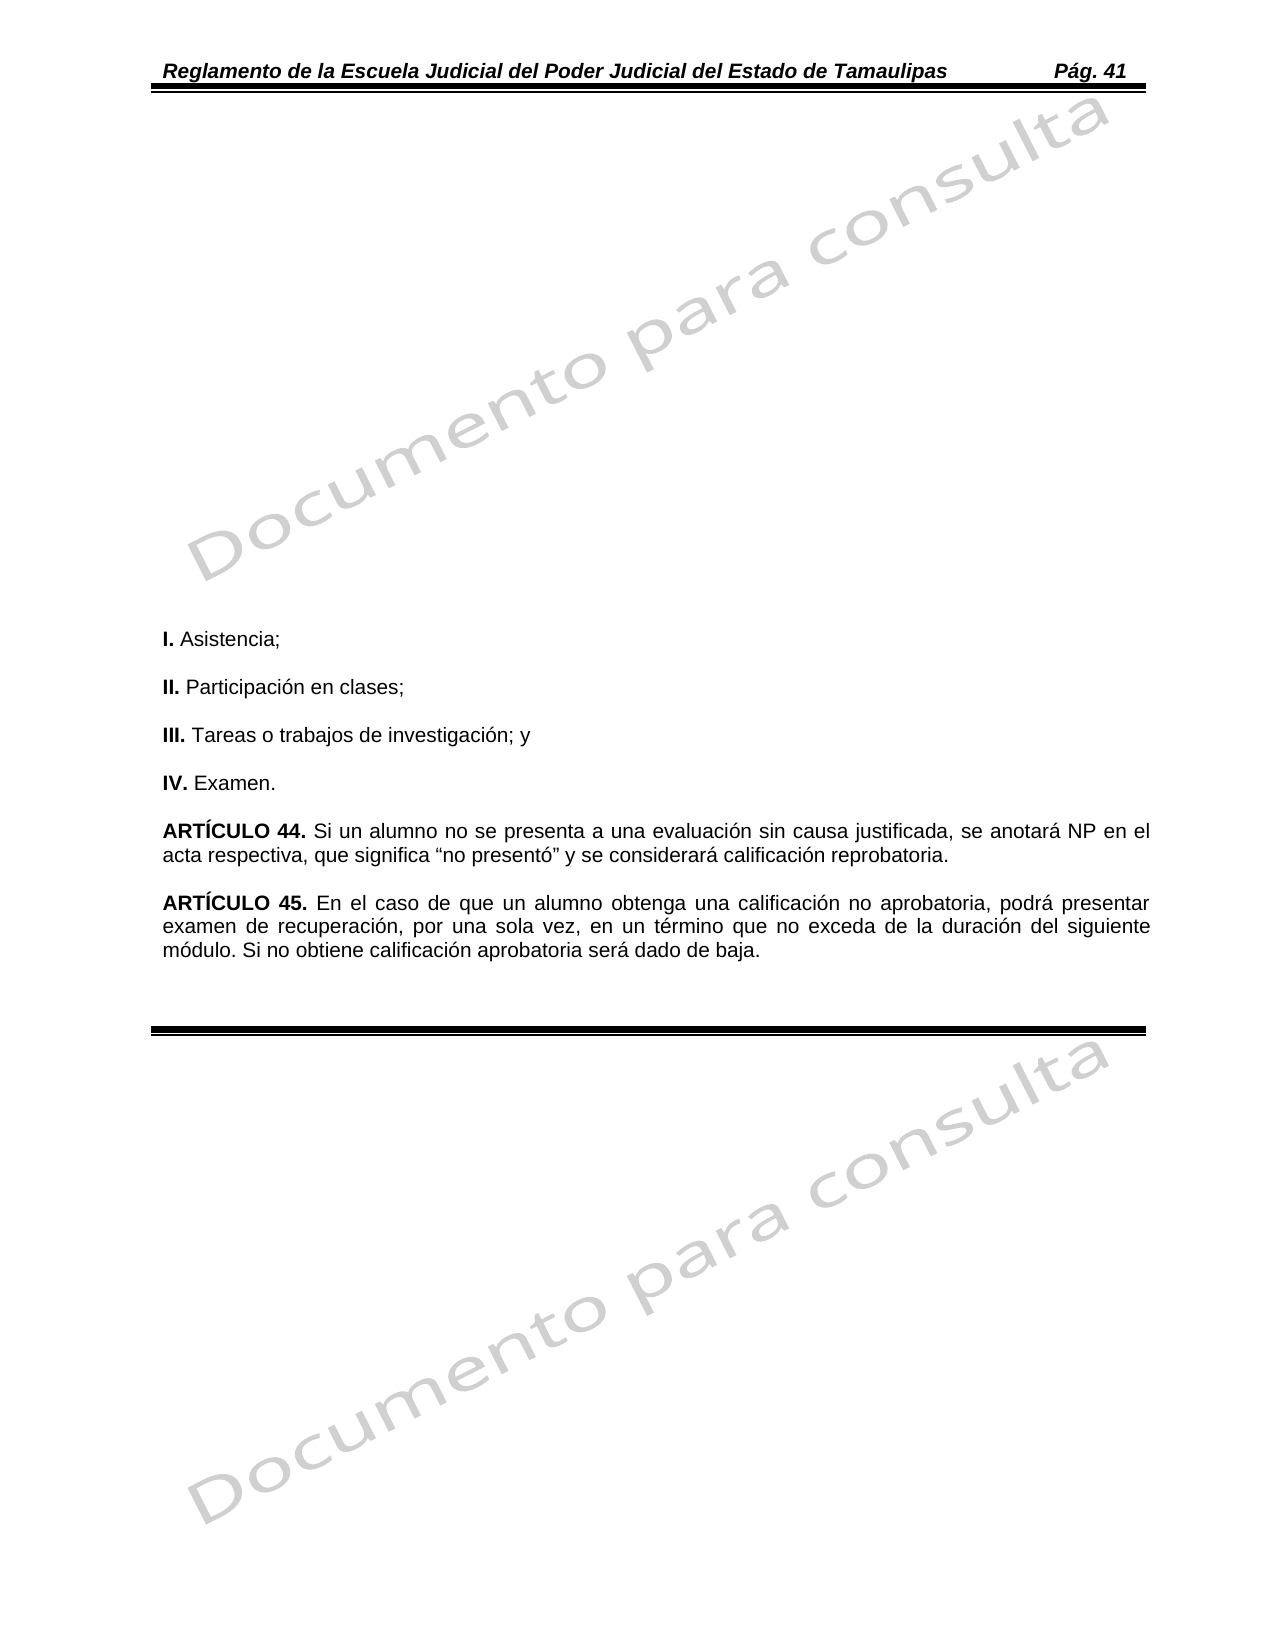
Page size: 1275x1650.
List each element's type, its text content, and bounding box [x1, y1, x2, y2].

text IV. Examen. [162, 771, 1152, 794]
text ARTÍCULO 45. En el caso de que un alumno obtenga una calificación no aprobatoria, podrá presentar examen de recuperación, por una sola vez, en un término que no exceda de la duración del siguiente módulo. Si no obtiene calificación aprobatoria será dado de baja. [162, 890, 1152, 962]
text III. Tareas o trabajos de investigación; y [162, 723, 1152, 747]
text I. Asistencia; [162, 627, 1152, 651]
text ARTÍCULO 44. Si un alumno no se presenta a una evaluación sin causa justificada, se anotará NP en el acta respectiva, que significa “no presentó” y se considerará calificación reprobatoria. [162, 818, 1152, 866]
text II. Participación en clases; [162, 675, 1152, 699]
